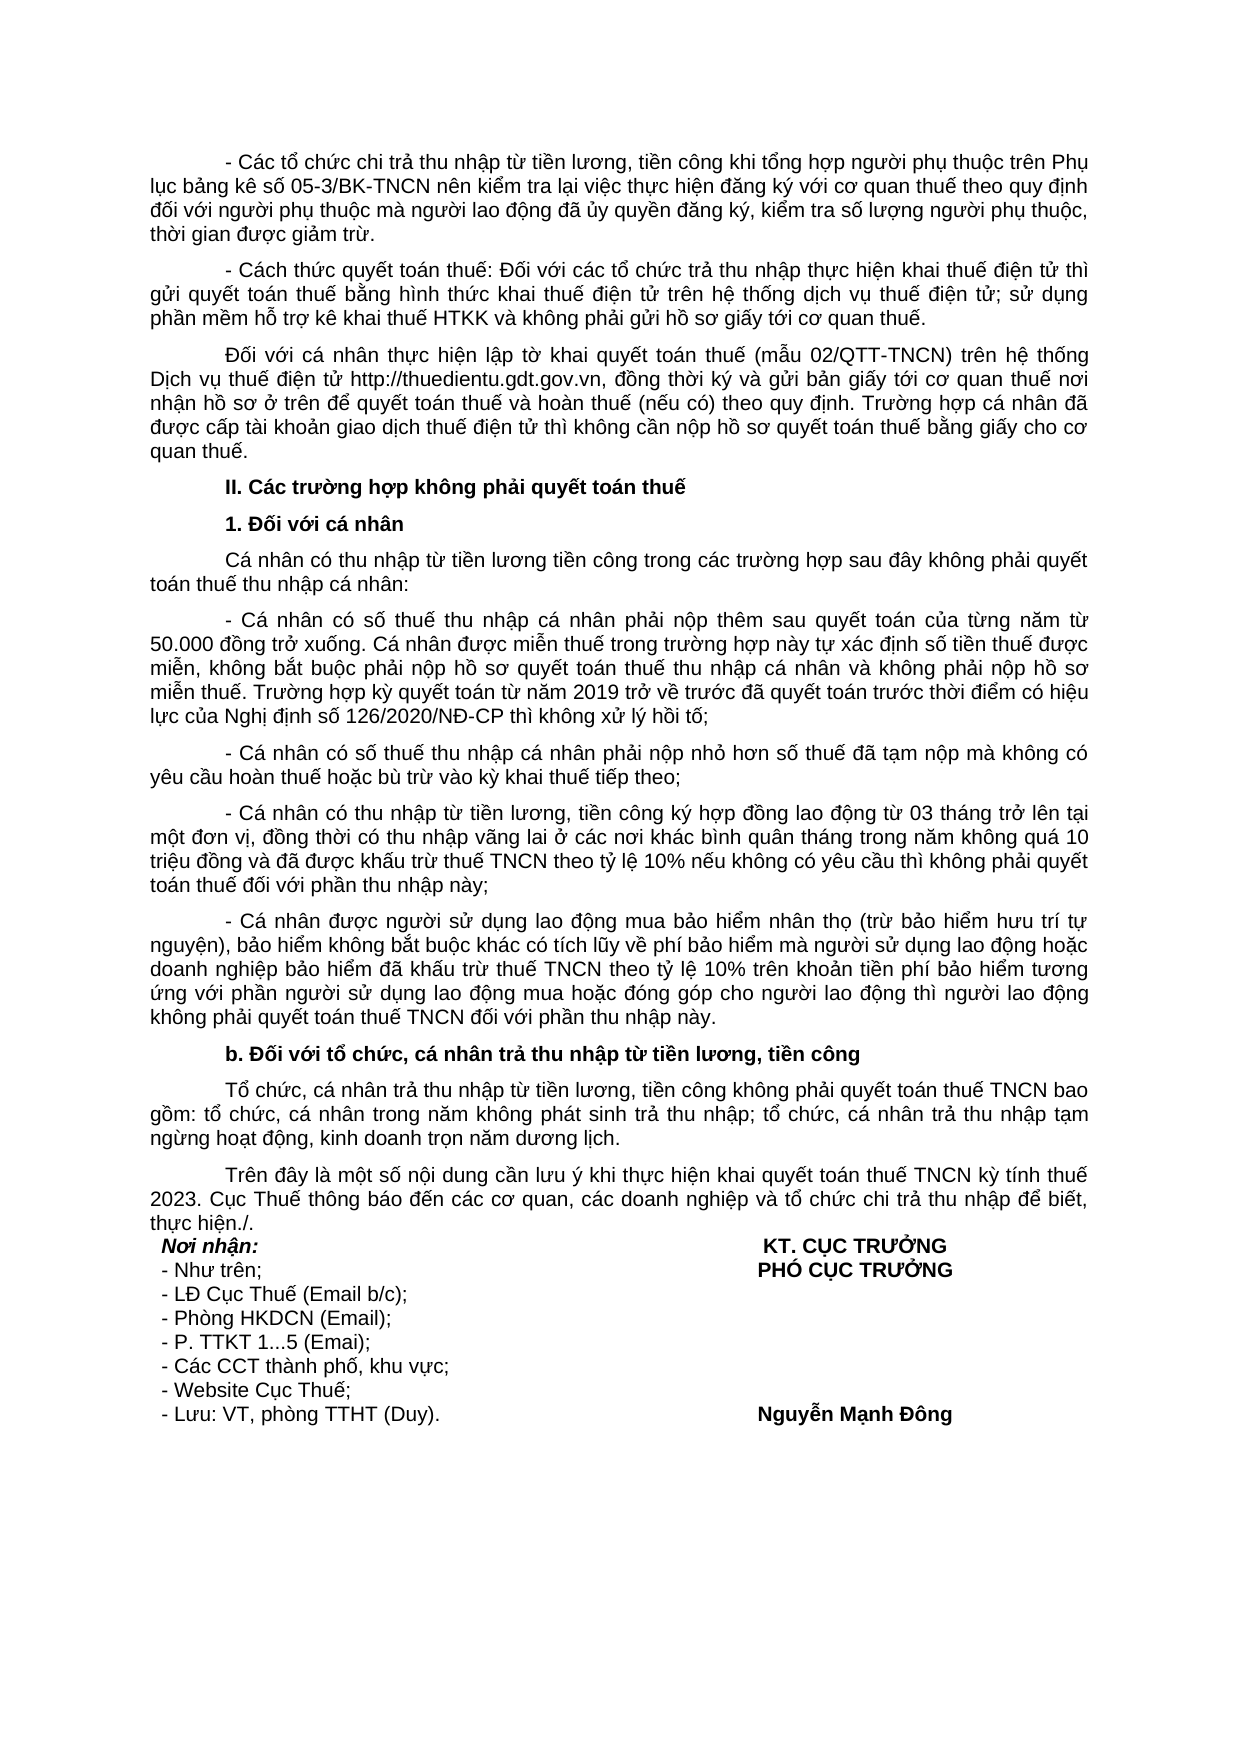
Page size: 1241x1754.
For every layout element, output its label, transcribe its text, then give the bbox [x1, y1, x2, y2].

text Cá nhân có thu nhập từ tiền lương tiền công trong các trường hợp sau đây không phải quyết toán thuế thu nhập cá nhân: [150, 548, 1090, 596]
table_header Nơi nhận: - Như trên; - LĐ Cục Thuế (Email b/c); - Phòng HKDCN (Email); - P. TTKT 1...5 (Emai); - Các CCT thành phố, khu vực; - Website Cục Thuế; - Lưu: VT, phòng TTHT (Duy). [150, 1234, 620, 1450]
text Đối với cá nhân thực hiện lập tờ khai quyết toán thuế (mẫu 02/QTT-TNCN) trên hệ thống Dịch vụ thuế điện tử http://thuedientu.gdt.gov.vn, đồng thời ký và gửi bản giấy tới cơ quan thuế nơi nhận hồ sơ ở trên để quyết toán thuế và hoàn thuế (nếu có) theo quy định. Trường hợp cá nhân đã được cấp tài khoản giao dịch thuế điện tử thì không cần nộp hồ sơ quyết toán thuế bằng giấy cho cơ quan thuế. [150, 343, 1090, 462]
text Tổ chức, cá nhân trả thu nhập từ tiền lương, tiền công không phải quyết toán thuế TNCN bao gồm: tổ chức, cá nhân trong năm không phát sinh trả thu nhập; tổ chức, cá nhân trả thu nhập tạm ngừng hoạt động, kinh doanh trọn năm dương lịch. [150, 1078, 1090, 1150]
text - Cách thức quyết toán thuế: Đối với các tổ chức trả thu nhập thực hiện khai thuế điện tử thì gửi quyết toán thuế bằng hình thức khai thuế điện tử trên hệ thống dịch vụ thuế điện tử; sử dụng phần mềm hỗ trợ kê khai thuế HTKK và không phải gửi hồ sơ giấy tới cơ quan thuế. [150, 258, 1090, 330]
text - Cá nhân có số thuế thu nhập cá nhân phải nộp nhỏ hơn số thuế đã tạm nộp mà không có yêu cầu hoàn thuế hoặc bù trừ vào kỳ khai thuế tiếp theo; [150, 741, 1090, 788]
text 1. Đối với cá nhân [150, 511, 1090, 535]
table_header KT. CỤC TRƯỞNG PHÓ CỤC TRƯỞNG Nguyễn Mạnh Đông [620, 1234, 1090, 1450]
text - Cá nhân có số thuế thu nhập cá nhân phải nộp thêm sau quyết toán của từng năm từ 50.000 đồng trở xuống. Cá nhân được miễn thuế trong trường hợp này tự xác định số tiền thuế được miễn, không bắt buộc phải nộp hồ sơ quyết toán thuế thu nhập cá nhân và không phải nộp hồ sơ miễn thuế. Trường hợp kỳ quyết toán từ năm 2019 trở về trước đã quyết toán trước thời điểm có hiệu lực của Nghị định số 126/2020/NĐ-CP thì không xử lý hồi tố; [150, 608, 1090, 728]
text II. Các trường hợp không phải quyết toán thuế [150, 475, 1090, 499]
text b. Đối với tổ chức, cá nhân trả thu nhập từ tiền lương, tiền công [150, 1042, 1090, 1066]
text - Các tổ chức chi trả thu nhập từ tiền lương, tiền công khi tổng hợp người phụ thuộc trên Phụ lục bảng kê số 05-3/BK-TNCN nên kiểm tra lại việc thực hiện đăng ký với cơ quan thuế theo quy định đối với người phụ thuộc mà người lao động đã ủy quyền đăng ký, kiểm tra số lượng người phụ thuộc, thời gian được giảm trừ. [150, 150, 1090, 246]
text Trên đây là một số nội dung cần lưu ý khi thực hiện khai quyết toán thuế TNCN kỳ tính thuế 2023. Cục Thuế thông báo đến các cơ quan, các doanh nghiệp và tổ chức chi trả thu nhập để biết, thực hiện./. [150, 1162, 1090, 1234]
text - Cá nhân có thu nhập từ tiền lương, tiền công ký hợp đồng lao động từ 03 tháng trở lên tại một đơn vị, đồng thời có thu nhập vãng lai ở các nơi khác bình quân tháng trong năm không quá 10 triệu đồng và đã được khấu trừ thuế TNCN theo tỷ lệ 10% nếu không có yêu cầu thì không phải quyết toán thuế đối với phần thu nhập này; [150, 801, 1090, 897]
text - Cá nhân được người sử dụng lao động mua bảo hiểm nhân thọ (trừ bảo hiểm hưu trí tự nguyện), bảo hiểm không bắt buộc khác có tích lũy về phí bảo hiểm mà người sử dụng lao động hoặc doanh nghiệp bảo hiểm đã khấu trừ thuế TNCN theo tỷ lệ 10% trên khoản tiền phí bảo hiểm tương ứng với phần người sử dụng lao động mua hoặc đóng góp cho người lao động thì người lao động không phải quyết toán thuế TNCN đối với phần thu nhập này. [150, 909, 1090, 1029]
